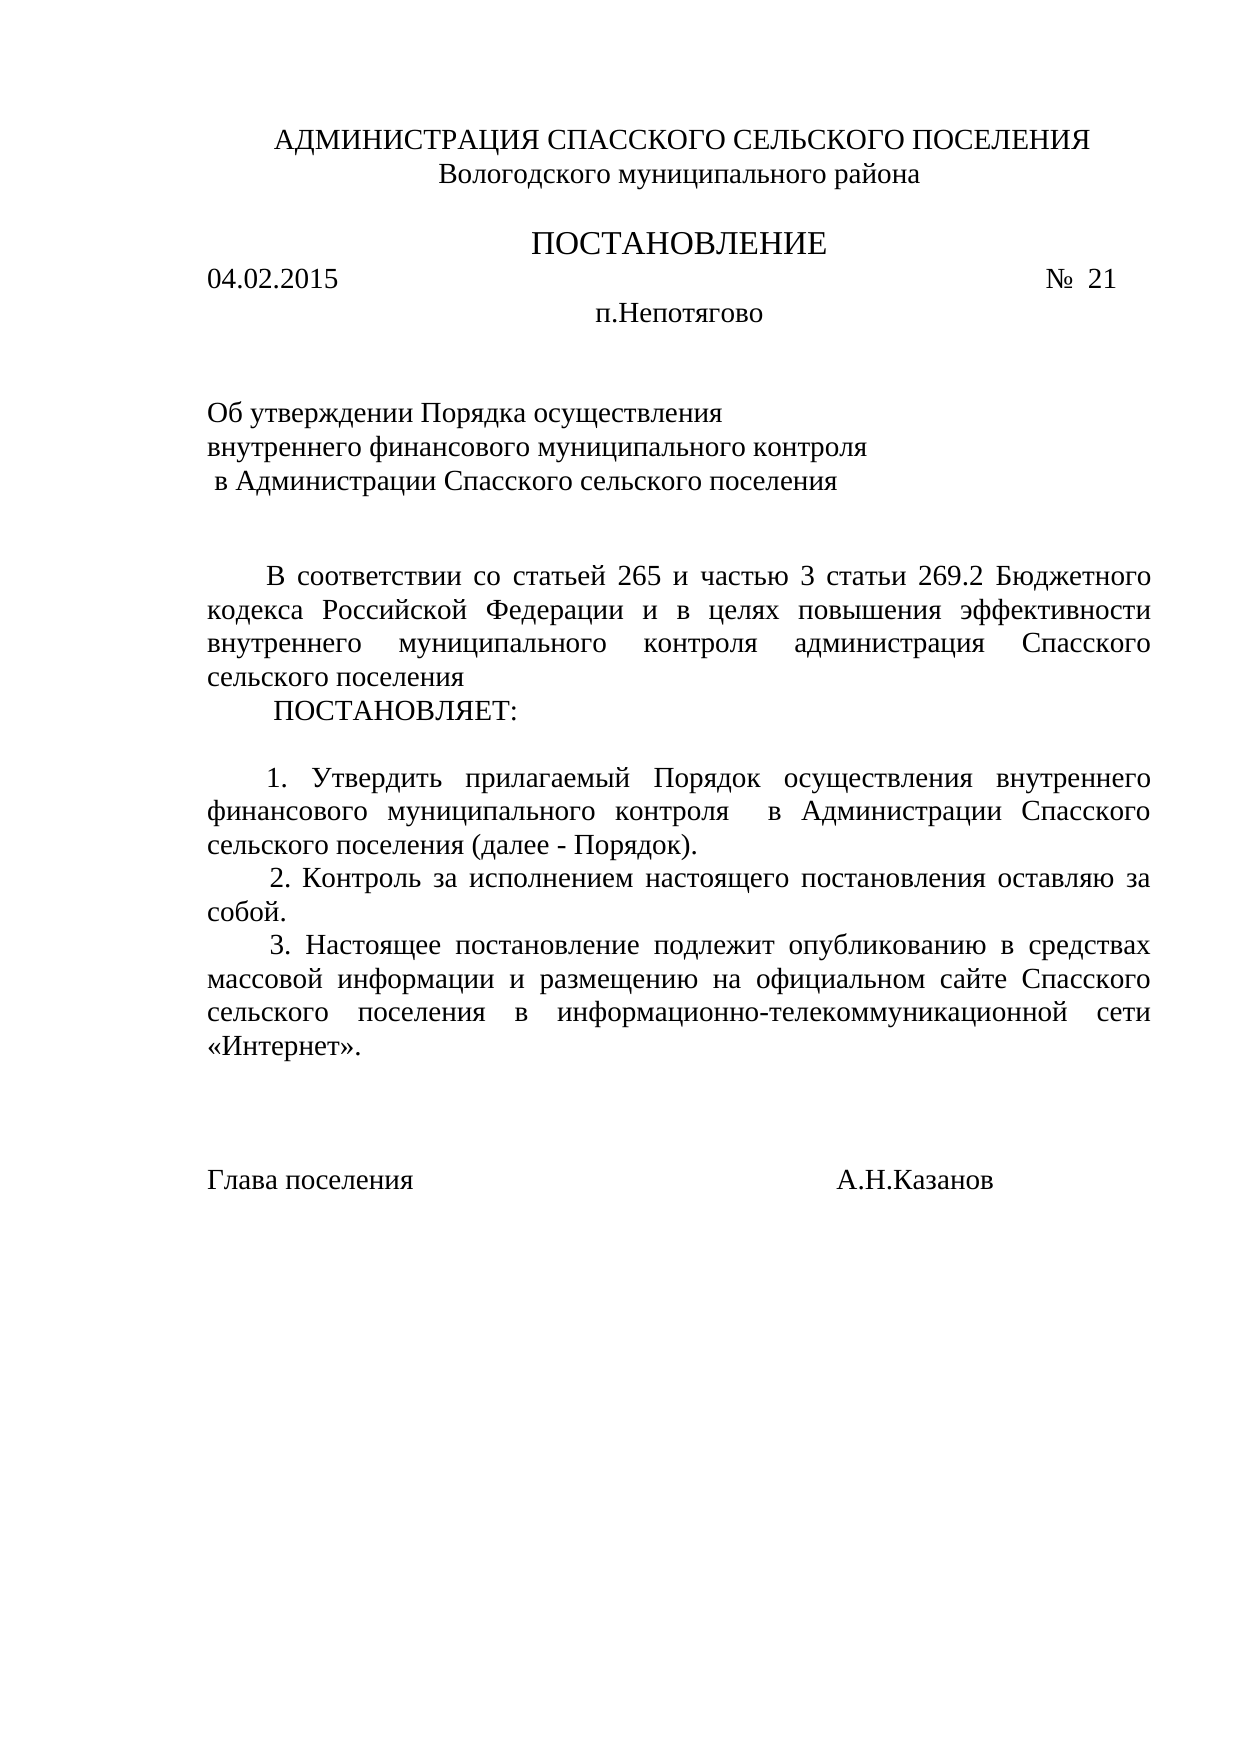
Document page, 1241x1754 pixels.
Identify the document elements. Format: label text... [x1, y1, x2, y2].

text Об утверждении Порядка осуществления [207, 396, 1152, 429]
text 3. Настоящее постановление подлежит опубликованию в средствах массовой информации и размещению на официальном сайте Спасского сельского поселения в информационно-телекоммуникационной сети «Интернет». [207, 927, 1152, 1062]
text внутреннего финансового муниципального контроля [207, 429, 1152, 463]
text 2. Контроль за исполнением настоящего постановления оставляю за собой. [207, 860, 1152, 927]
text Глава поселения А.Н.Казанов [207, 1162, 1152, 1196]
text ПОСТАНОВЛЕНИЕ [207, 223, 1152, 261]
text в Администрации Спасского сельского поселения [207, 463, 1152, 496]
text В соответствии со статьей 265 и частью 3 статьи 269.2 Бюджетного кодекса Российской Федерации и в целях повышения эффективности внутреннего муниципального контроля администрация Спасского сельского поселения [207, 558, 1152, 693]
text Вологодского муниципального района [207, 156, 1152, 189]
text 1. Утвердить прилагаемый Порядок осуществления внутреннего финансового муниципального контроля в Администрации Спасского сельского поселения (далее - Порядок). [207, 760, 1152, 860]
text п.Непотягово [207, 295, 1152, 328]
text 04.02.2015 № 21 [207, 261, 1152, 295]
text АДМИНИСТРАЦИЯ СПАССКОГО СЕЛЬСКОГО ПОСЕЛЕНИЯ [207, 122, 1152, 156]
text Постановляет: [207, 693, 1152, 726]
